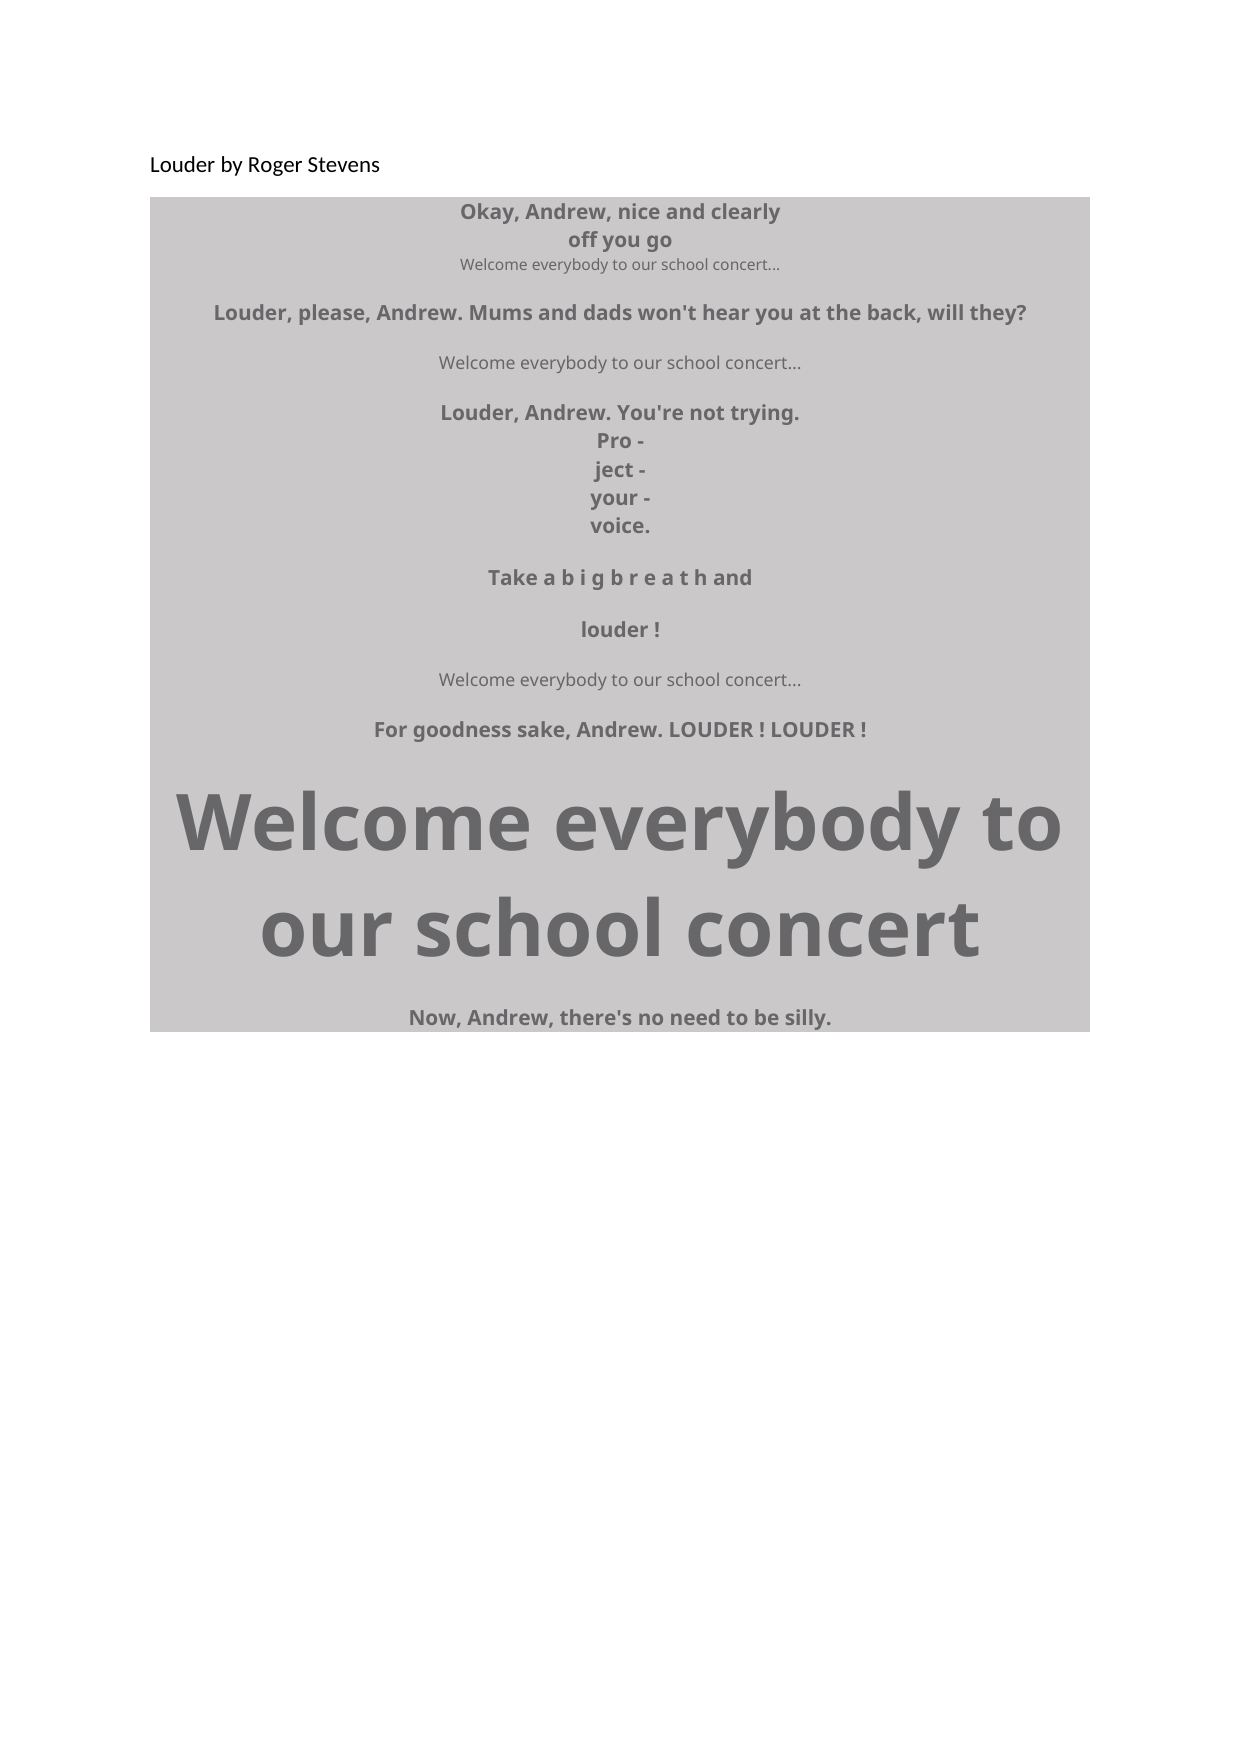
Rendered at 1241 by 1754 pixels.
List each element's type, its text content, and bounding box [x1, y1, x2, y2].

text louder ! [150, 615, 1090, 644]
text Louder by Roger Stevens [150, 150, 1090, 178]
text Take a b i g b r e a t h and [150, 563, 1090, 592]
text Welcome everybody to our school concert… [150, 350, 1090, 374]
text Louder, Andrew. You're not trying. Pro - ject - your - voice. [150, 398, 1090, 540]
text Okay, Andrew, nice and clearly off you go [150, 197, 1090, 254]
text For goodness sake, Andrew. LOUDER ! LOUDER ! [150, 715, 1090, 743]
text Welcome everybody to our school concert... [150, 254, 1090, 275]
text Louder, please, Andrew. Mums and dads won't hear you at the back, will they? [150, 298, 1090, 327]
text Welcome everybody to our school concert [150, 767, 1090, 980]
text Now, Andrew, there's no need to be silly. [150, 1003, 1090, 1032]
text Welcome everybody to our school concert... [150, 667, 1090, 691]
